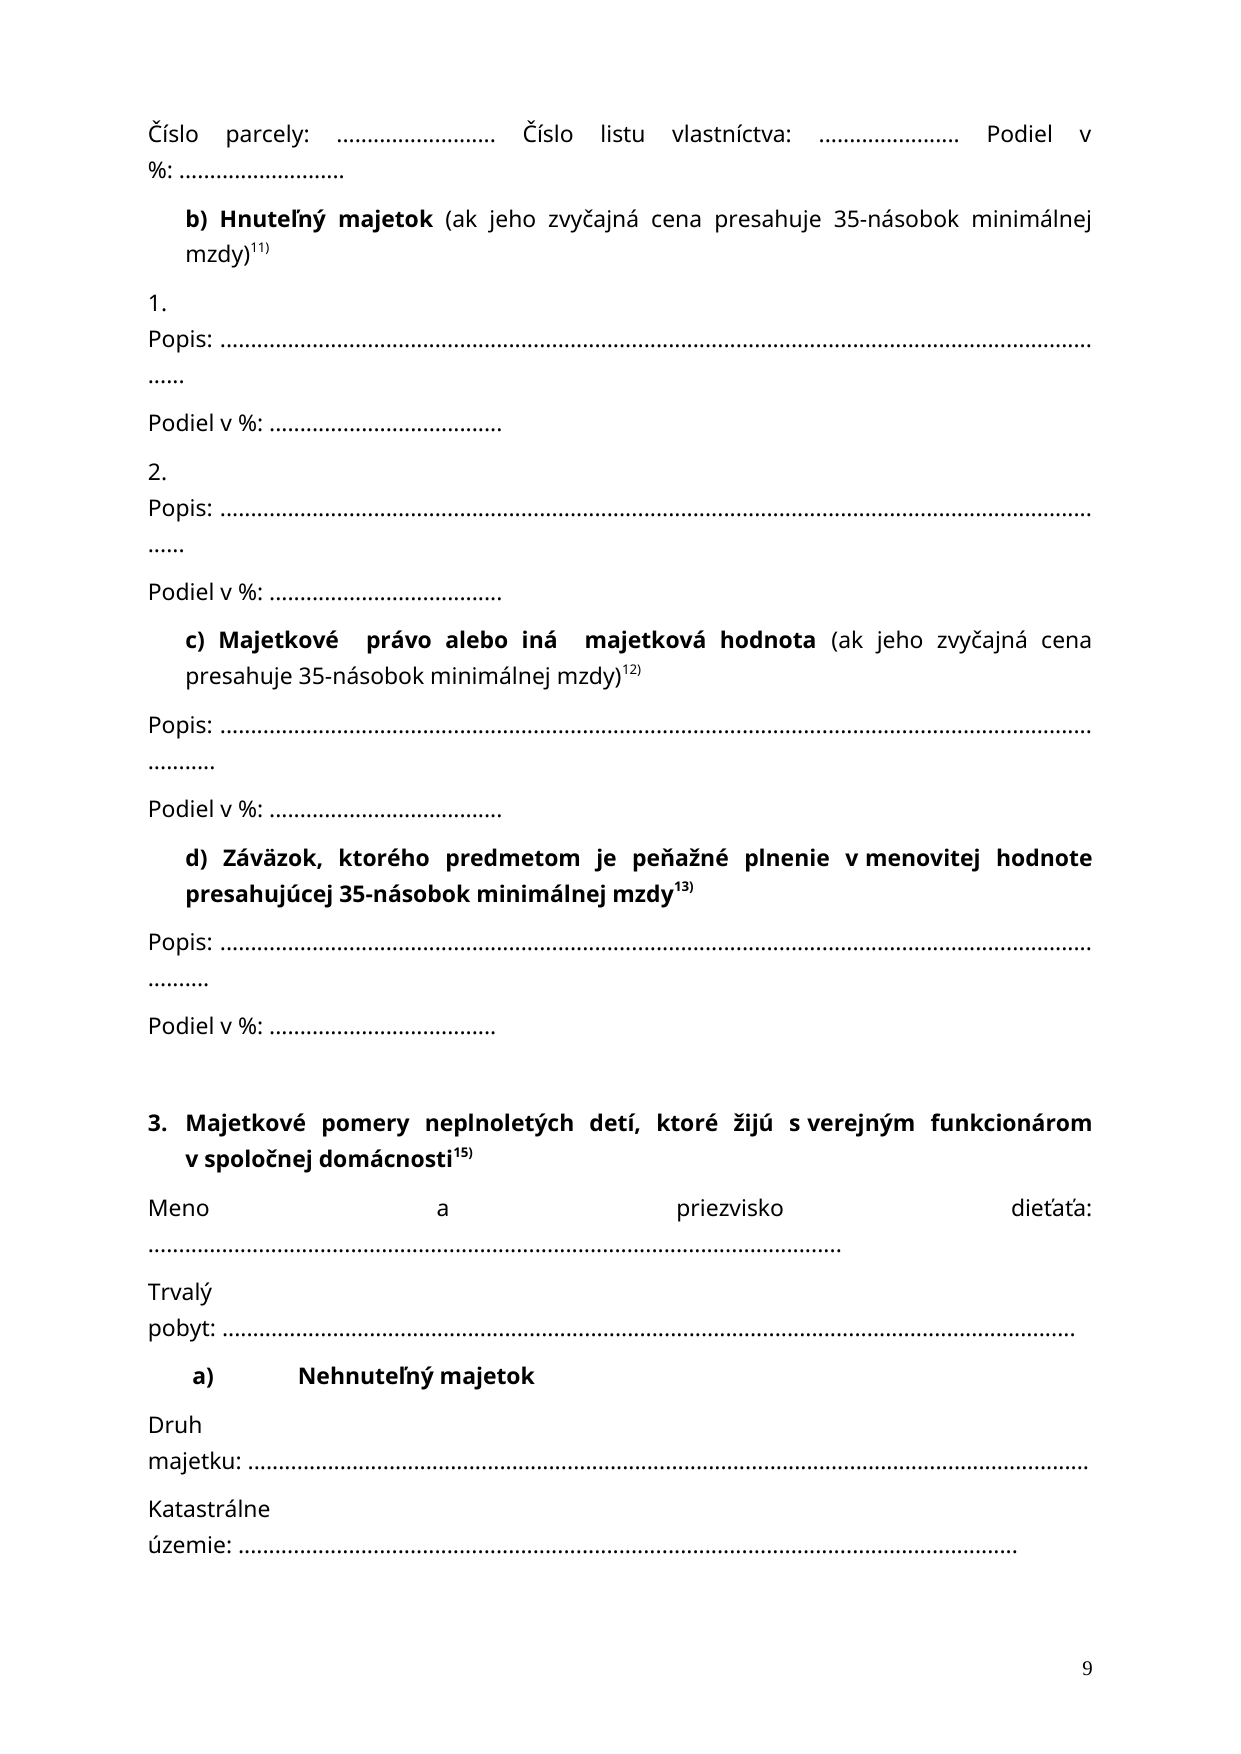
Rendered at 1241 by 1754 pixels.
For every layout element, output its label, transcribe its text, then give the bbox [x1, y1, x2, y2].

text Číslo parcely: .......................... Číslo listu vlastníctva: ....................... Podiel v %: ........................... [148, 118, 1092, 185]
text Meno a priezvisko dieťaťa: ................................................................................................................. [148, 1192, 1092, 1259]
text Podiel v %: ...................................... [148, 407, 1092, 438]
subtitle Nehnuteľný majetok [192, 1360, 1092, 1392]
text c) Majetkové právo alebo iná majetková hodnota (ak jeho zvyčajná cena presahuje 35-násobok minimálnej mzdy)12) [185, 624, 1092, 692]
text b) Hnuteľný majetok (ak jeho zvyčajná cena presahuje 35-násobok minimálnej mzdy)11) [185, 202, 1092, 270]
text Trvalý pobyt: ........................................................................................................................................... [148, 1276, 1092, 1343]
text Podiel v %: ...................................... [148, 576, 1092, 607]
list Majetkové pomery neplnoletých detí, ktoré žijú s verejným funkcionárom v spoločnej domácnosti15) [148, 1107, 1092, 1174]
text 2. Popis: .................................................................................................................................................... [148, 456, 1092, 559]
text 1. Popis: .................................................................................................................................................... [148, 287, 1092, 390]
text Popis: ........................................................................................................................................................ [148, 926, 1092, 993]
subtitle d) Záväzok, ktorého predmetom je peňažné plnenie v menovitej hodnote presahujúcej 35-násobok minimálnej mzdy13) [185, 842, 1092, 909]
text Druh majetku: ......................................................................................................................................... [148, 1409, 1092, 1476]
text Katastrálne územie: ............................................................................................................................... [148, 1493, 1092, 1560]
text Podiel v %: ...................................... [148, 793, 1092, 824]
text Podiel v %: ..................................... [148, 1010, 1092, 1042]
text Popis: ......................................................................................................................................................... [148, 709, 1092, 776]
